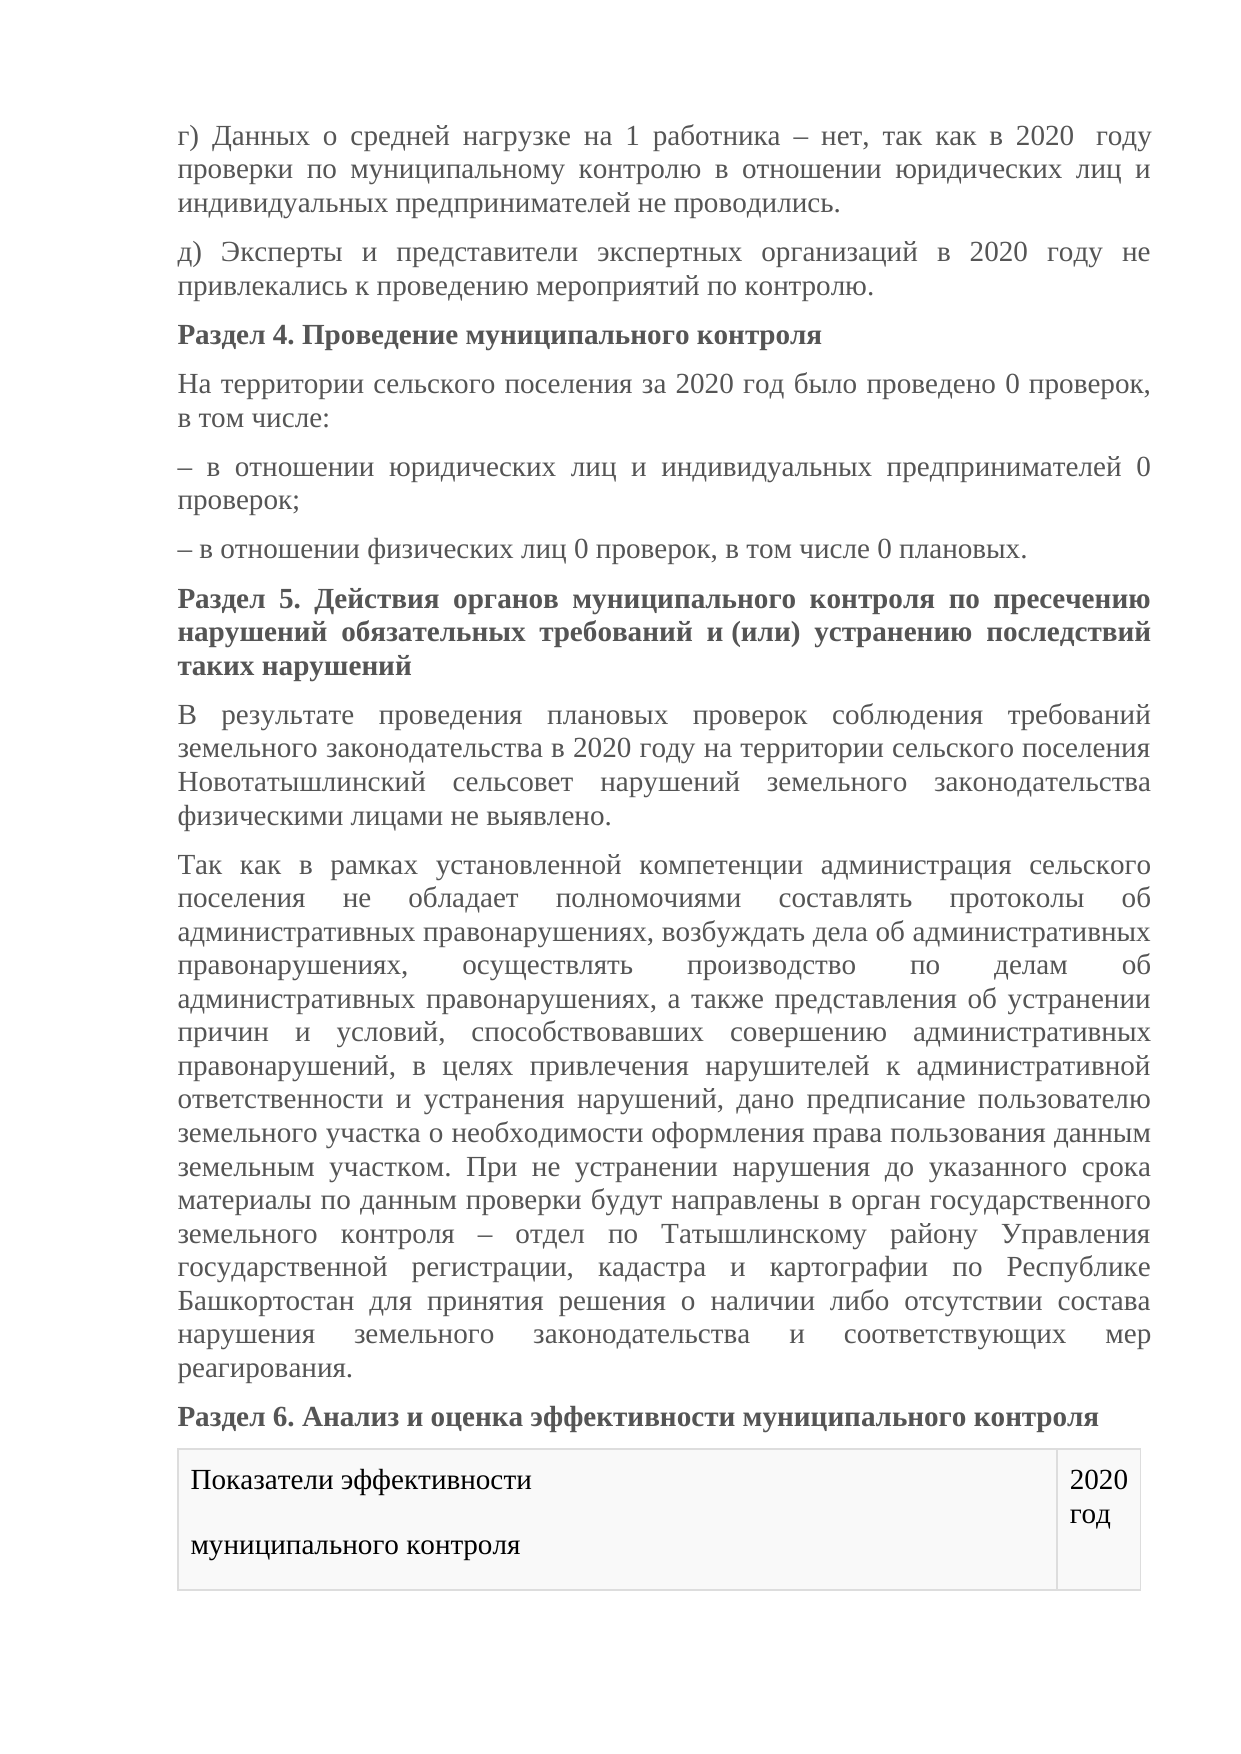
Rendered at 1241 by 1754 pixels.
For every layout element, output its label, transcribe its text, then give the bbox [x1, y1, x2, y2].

text г) Данных о средней нагрузке на 1 работника – нет, так как в 2020 году проверки по муниципальному контролю в отношении юридических лиц и индивидуальных предпринимателей не проводились. [177, 118, 1152, 219]
text д) Эксперты и представители экспертных организаций в 2020 году не привлекались к проведению мероприятий по контролю. [177, 234, 1152, 301]
table_header 2020 год [1058, 1450, 1140, 1589]
text Раздел 4. Проведение муниципального контроля [177, 317, 1152, 351]
text Раздел 6. Анализ и оценка эффективности муниципального контроля [177, 1399, 1152, 1433]
text На территории сельского поселения за 2020 год было проведено 0 проверок, в том числе: [177, 366, 1152, 433]
text – в отношении юридических лиц и индивидуальных предпринимателей 0 проверок; [177, 449, 1152, 516]
text Раздел 5. Действия органов муниципального контроля по пресечению нарушений обязательных требований и (или) устранению последствий таких нарушений [177, 581, 1152, 681]
text – в отношении физических лиц 0 проверок, в том числе 0 плановых. [177, 532, 1152, 565]
text Так как в рамках установленной компетенции администрация сельского поселения не обладает полномочиями составлять протоколы об административных правонарушениях, возбуждать дела об административных правонарушениях, осуществлять производство по делам об административных правонарушениях, а также представления об устранении причин и условий, способствовавших совершению административных правонарушений, в целях привлечения нарушителей к административной ответственности и устранения нарушений, дано предписание пользователю земельного участка о необходимости оформления права пользования данным земельным участком. При не устранении нарушения до указанного срока материалы по данным проверки будут направлены в орган государственного земельного контроля – отдел по Татышлинскому району Управления государственной регистрации, кадастра и картографии по Республике Башкортостан для принятия решения о наличии либо отсутствии состава нарушения земельного законодательства и соответствующих мер реагирования. [177, 847, 1152, 1383]
table_header Показатели эффективности муниципального контроля [179, 1450, 1056, 1589]
text В результате проведения плановых проверок соблюдения требований земельного законодательства в 2020 году на территории сельского поселения Новотатышлинский сельсовет нарушений земельного законодательства физическими лицами не выявлено. [177, 697, 1152, 831]
